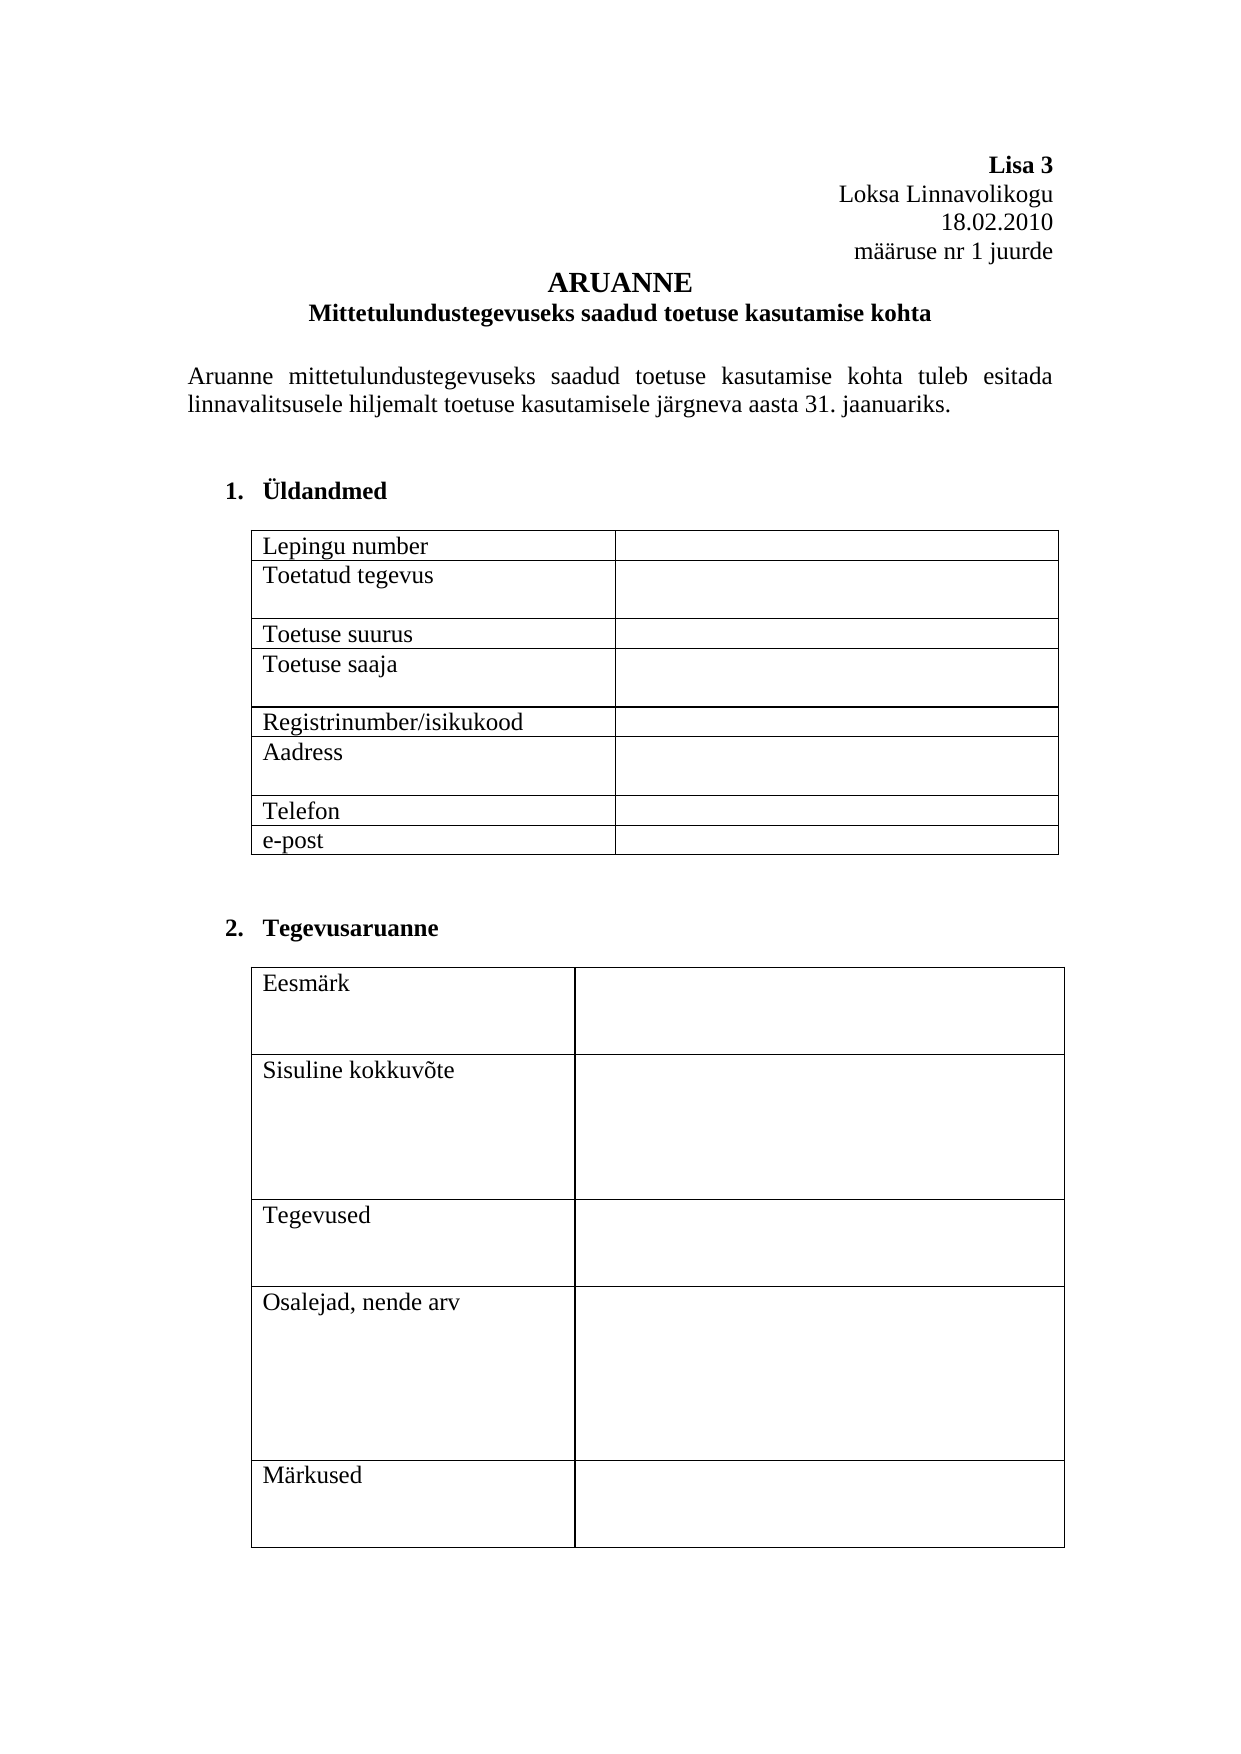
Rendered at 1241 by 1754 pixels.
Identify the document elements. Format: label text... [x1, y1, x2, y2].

table_header Lepingu number [252, 531, 615, 559]
text Aruanne mittetulundustegevuseks saadud toetuse kasutamise kohta tuleb esitada linnavalitsusele hiljemalt toetuse kasutamisele järgneva aasta 31. jaanuariks. [187, 361, 1053, 418]
table_cell [616, 737, 1058, 795]
text ARUANNE [187, 265, 1053, 298]
table_cell [616, 826, 1058, 854]
table_cell Aadress [252, 737, 615, 795]
list Tegevusaruanne [225, 913, 1053, 942]
text Mittetulundustegevuseks saadud toetuse kasutamise kohta [187, 298, 1053, 327]
table_cell Registrinumber/isikukood [252, 708, 615, 736]
table_cell [616, 796, 1058, 824]
text 18.02.2010 [750, 207, 1053, 236]
table_cell Telefon [252, 796, 615, 824]
table_header [616, 531, 1058, 559]
text Loksa Linnavolikogu [750, 179, 1053, 207]
table_cell Toetuse suurus [252, 619, 615, 648]
table_cell [616, 561, 1058, 618]
text määruse nr 1 juurde [187, 236, 1053, 265]
table_header [576, 968, 1064, 1054]
table_cell Sisuline kokkuvõte [252, 1055, 574, 1199]
table_cell [576, 1287, 1064, 1459]
text Lisa 3 [750, 150, 1053, 179]
list Üldandmed [225, 476, 1053, 504]
table_cell [616, 619, 1058, 648]
table_cell Märkused [252, 1461, 574, 1547]
table_header Eesmärk [252, 968, 574, 1054]
table_cell [616, 649, 1058, 706]
table_cell [576, 1461, 1064, 1547]
table_cell [576, 1055, 1064, 1199]
table_cell [576, 1200, 1064, 1286]
table_cell Tegevused [252, 1200, 574, 1286]
table_cell Osalejad, nende arv [252, 1287, 574, 1459]
table_cell [616, 708, 1058, 736]
table_cell Toetatud tegevus [252, 561, 615, 618]
table_cell e-post [252, 826, 615, 854]
table_cell Toetuse saaja [252, 649, 615, 706]
